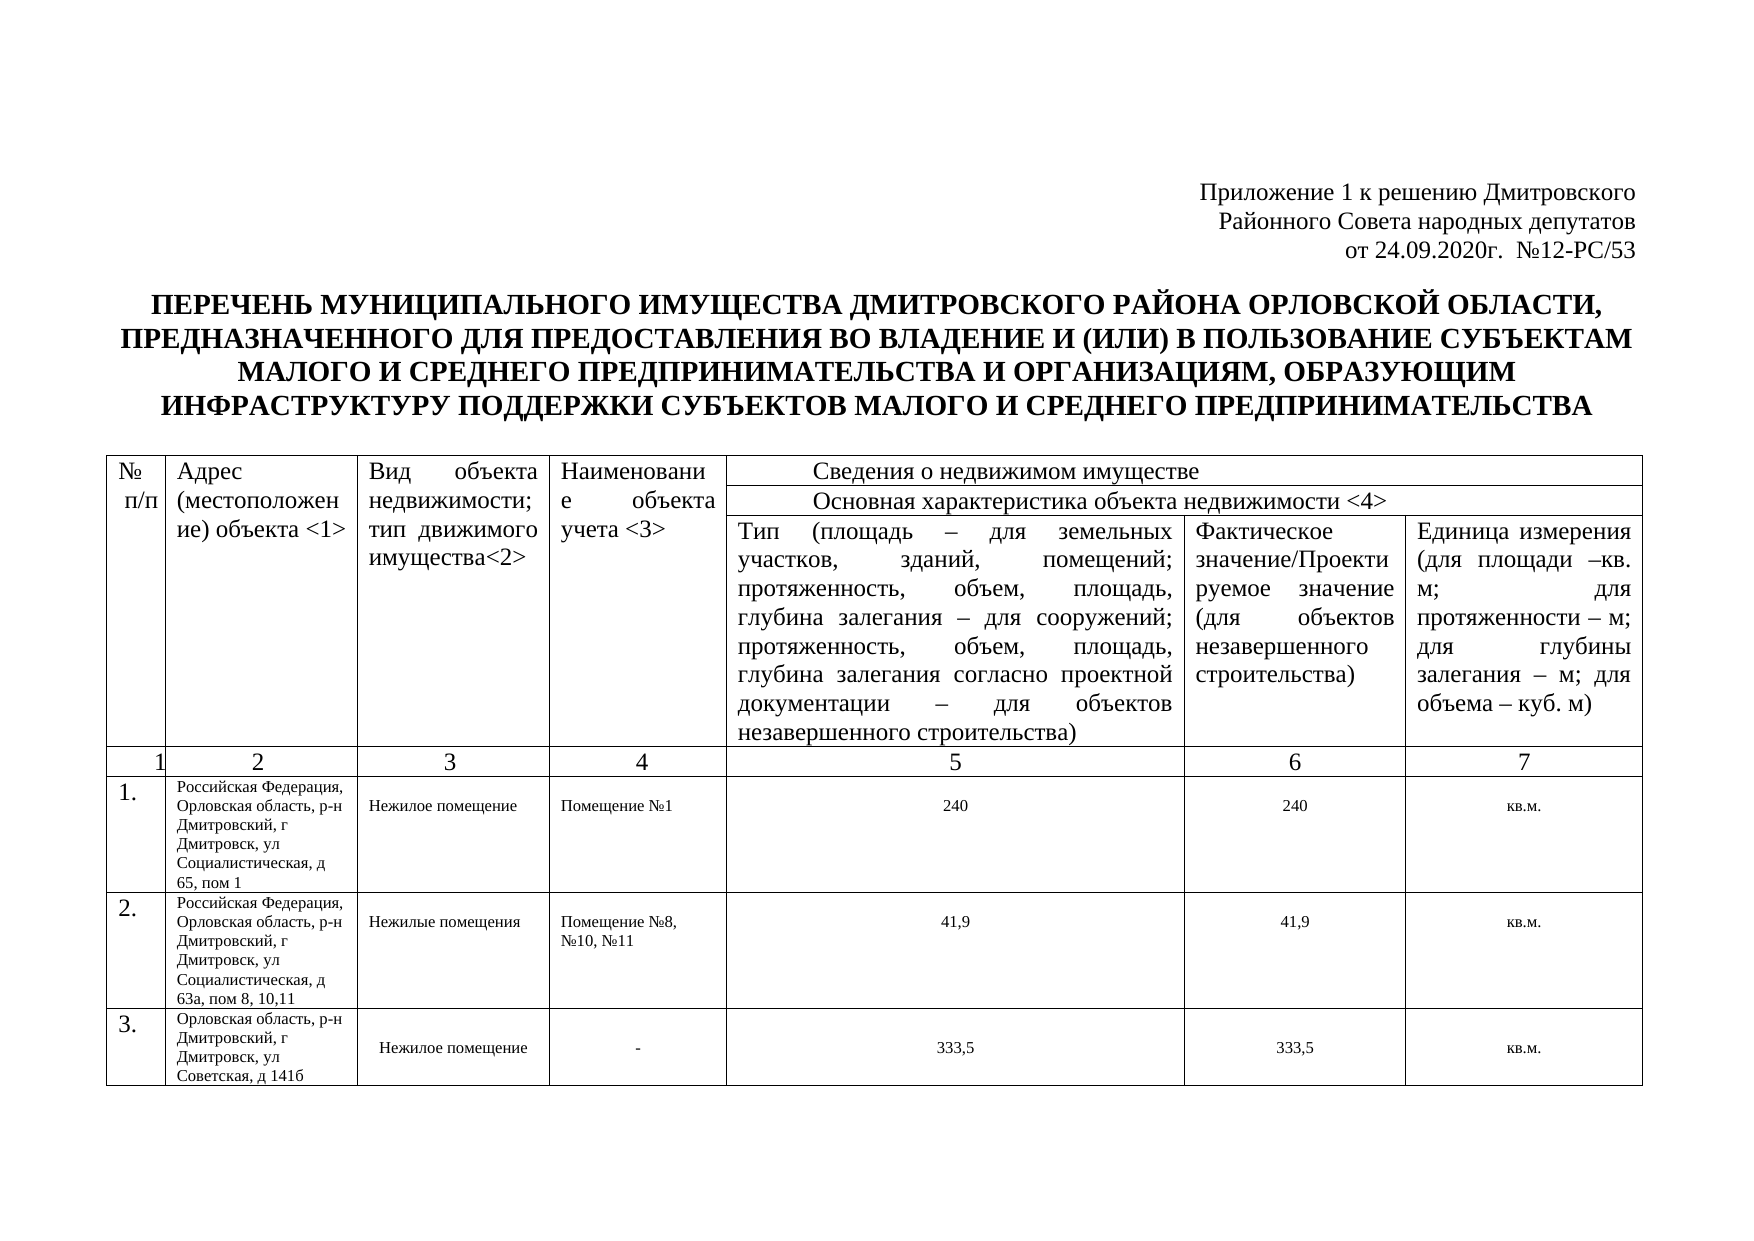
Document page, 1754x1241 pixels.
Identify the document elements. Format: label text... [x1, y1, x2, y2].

table_cell Фактическое значение/Проектируемое значение (для объектов незавершенного строительства) [1185, 516, 1405, 746]
table_cell 3. [107, 1009, 165, 1085]
table_cell 2 [166, 747, 357, 776]
table_cell Нежилое помещение [358, 1009, 549, 1085]
table_cell 3 [358, 747, 549, 776]
table_cell 41,9 [727, 893, 1184, 1008]
table_cell Единица измерения (для площади –кв. м; для протяженности – м; для глубины залегания – м; для объема – куб. м) [1406, 516, 1642, 746]
table_cell 240 [727, 777, 1184, 892]
text Приложение 1 к решению Дмитровского [118, 177, 1636, 206]
table_cell Тип (площадь – для земельных участков, зданий, помещений; протяженность, объем, площадь, глубина залегания – для сооружений; протяженность, объем, площадь, глубина залегания согласно проектной документации – для объектов незавершенного строительства) [727, 516, 1184, 746]
table_cell Помещение №8, №10, №11 [550, 893, 726, 1008]
table_cell 2. [107, 893, 165, 1008]
table_cell 6 [1185, 747, 1405, 776]
table_cell Помещение №1 [550, 777, 726, 892]
table_cell Основная характеристика объекта недвижимости <4> [727, 486, 1642, 515]
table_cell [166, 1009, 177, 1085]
table_cell 41,9 [1185, 893, 1405, 1008]
table_cell 7 [1406, 747, 1642, 776]
table_cell - [550, 1009, 726, 1085]
table_header Адрес (местоположение) объекта <1> [166, 456, 357, 746]
table_cell кв.м. [1406, 1009, 1642, 1085]
table_cell 5 [727, 747, 1184, 776]
table_cell кв.м. [1406, 893, 1642, 1008]
table_cell 333,5 [1185, 1009, 1405, 1085]
table_cell 240 [1185, 777, 1405, 892]
table_header № п/п [107, 456, 165, 746]
table_cell 1 [107, 747, 165, 776]
table_cell Российская Федерация, Орловская область, р-н Дмитровский, г Дмитровск, ул Социалистическая, д 65, пом 1 [166, 777, 357, 892]
text от 24.09.2020г. №12-РС/53 [118, 235, 1636, 263]
table_cell 1. [107, 777, 165, 892]
table_cell Российская Федерация, Орловская область, р-н Дмитровский, г Дмитровск, ул Социалистическая, д 63а, пом 8, 10,11 [166, 893, 357, 1008]
table_cell Орловская область, р-н Дмитровский, г Дмитровск, ул Советская, д 141б [280, 1009, 357, 1085]
table_header Сведения о недвижимом имуществе [727, 456, 1642, 485]
table_cell 4 [550, 747, 726, 776]
table_header Наименование объекта учета <3> [550, 456, 726, 746]
table_header Вид объекта недвижимости; тип движимого имущества<2> [358, 456, 549, 746]
text Районного Совета народных депутатов [118, 206, 1636, 235]
table_cell Нежилое помещение [358, 777, 549, 892]
table_cell кв.м. [1406, 777, 1642, 892]
table_cell Нежилые помещения [358, 893, 549, 1008]
table_cell 333,5 [727, 1009, 1184, 1085]
title ПЕРЕЧЕНЬ МУНИЦИПАЛЬНОГО ИМУЩЕСТВА ДМИТРОВСКОГО РАЙОНА ОРЛОВСКОЙ ОБЛАСТИ, ПРЕДНАЗНАЧЕННОГО ДЛЯ ПРЕДОСТАВЛЕНИЯ ВО ВЛАДЕНИЕ И (ИЛИ) В ПОЛЬЗОВАНИЕ СУБЪЕКТАМ МАЛОГО И СРЕДНЕГО ПРЕДПРИНИМАТЕЛЬСТВА И ОРГАНИЗАЦИЯМ, ОБРАЗУЮЩИМ ИНФРАСТРУКТУРУ ПОДДЕРЖКИ СУБЪЕКТОВ МАЛОГО И СРЕДНЕГО ПРЕДПРИНИМАТЕЛЬСТВА [118, 287, 1636, 422]
